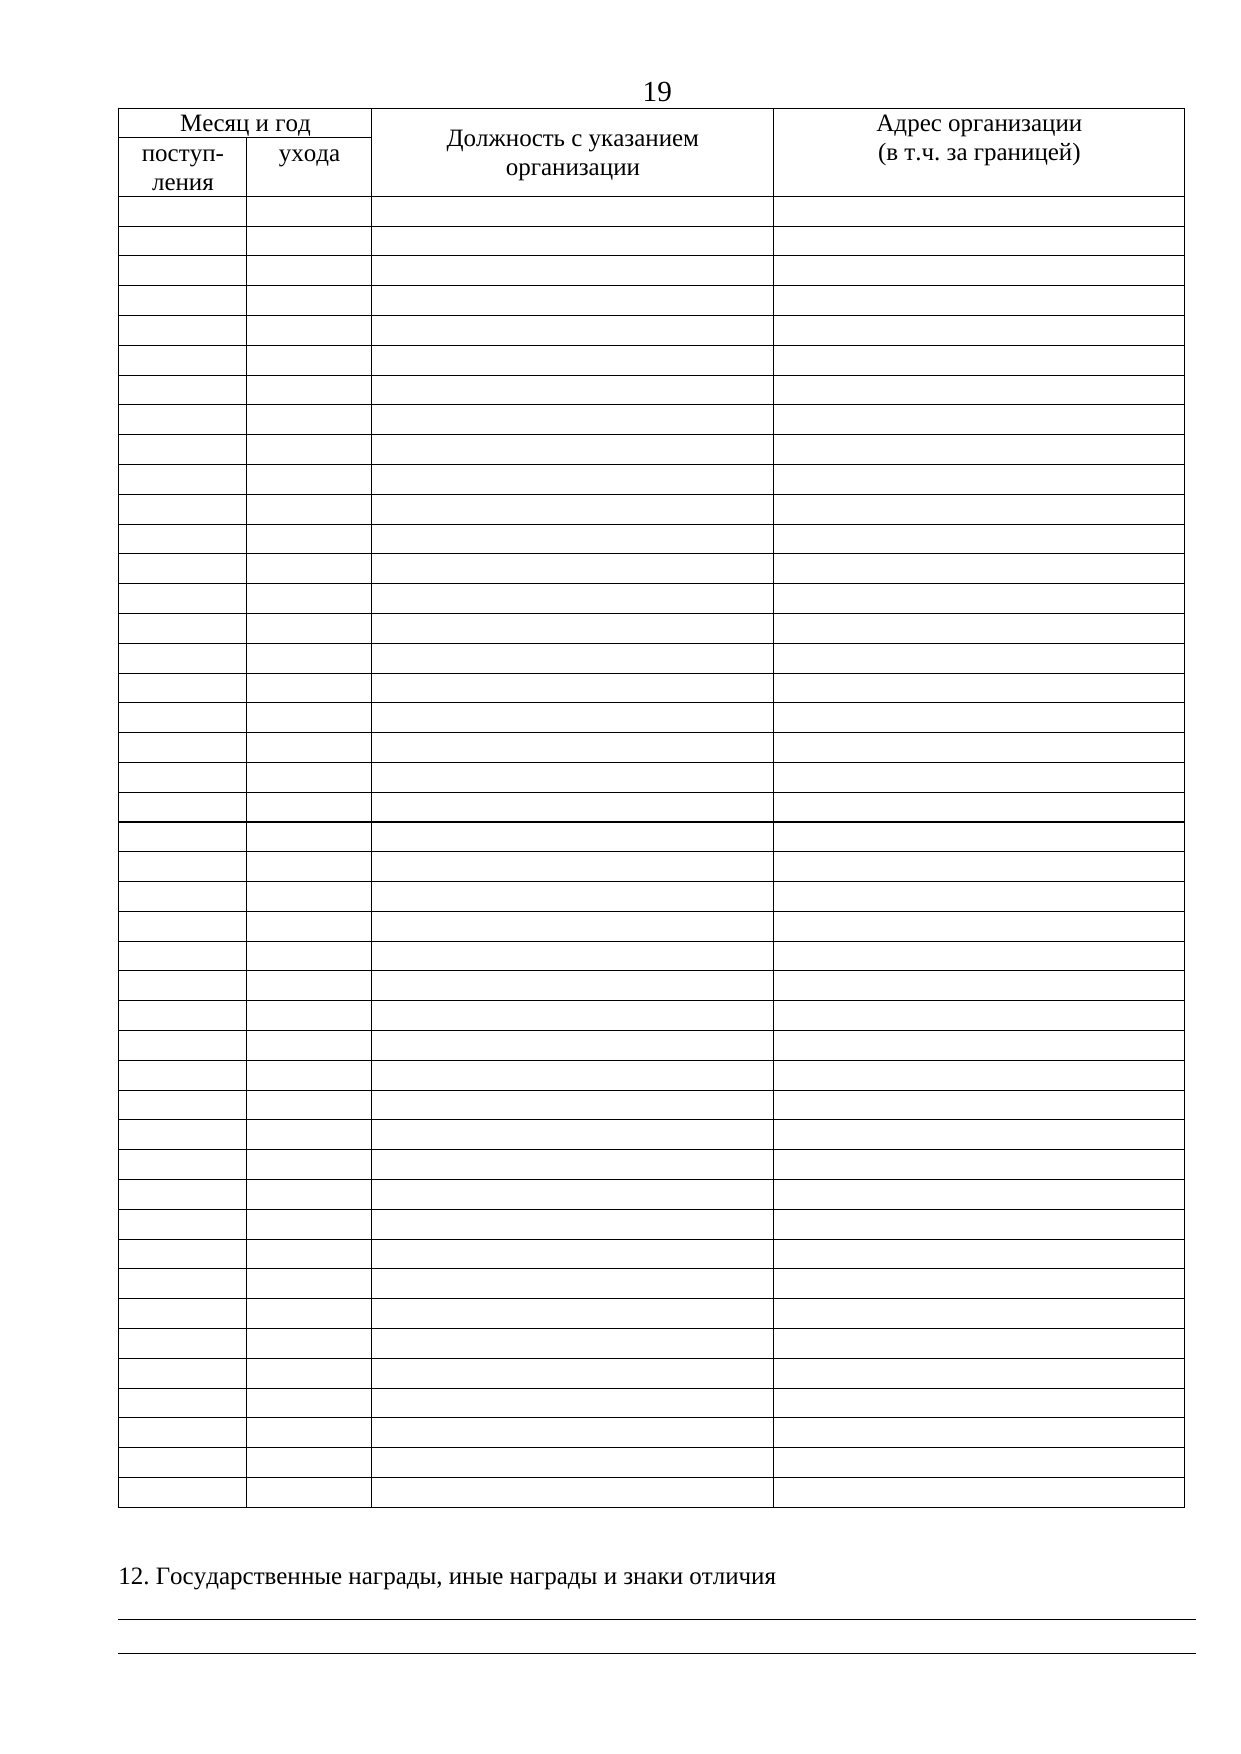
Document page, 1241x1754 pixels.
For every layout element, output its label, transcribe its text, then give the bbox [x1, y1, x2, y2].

table_cell [247, 1091, 371, 1119]
table_cell [774, 703, 1184, 732]
table_cell [372, 942, 773, 970]
table_cell [774, 912, 1184, 941]
table_cell [119, 1389, 246, 1417]
table_cell [247, 882, 371, 911]
table_cell [119, 1418, 246, 1447]
table_cell [247, 1180, 371, 1209]
table_cell [119, 644, 246, 672]
table_cell [119, 971, 246, 1000]
table_cell [774, 1240, 1184, 1268]
table_cell [119, 1001, 246, 1030]
table_cell [247, 197, 371, 226]
table_cell [774, 882, 1184, 911]
table_cell [119, 1210, 246, 1238]
table_cell [372, 1478, 773, 1507]
table_cell [372, 1031, 773, 1060]
table_cell [372, 882, 773, 911]
table_cell [774, 227, 1184, 255]
table_cell [372, 1061, 773, 1089]
table_cell [247, 1418, 371, 1447]
table_cell [119, 942, 246, 970]
table_cell [247, 674, 371, 702]
table_cell [774, 644, 1184, 672]
table_cell [372, 1210, 773, 1238]
table_cell [247, 1240, 371, 1268]
table_cell [119, 1061, 246, 1089]
table_cell [247, 1150, 371, 1179]
table_cell [247, 614, 371, 643]
table_cell [247, 435, 371, 464]
table_cell [372, 227, 773, 255]
table_cell ухода [247, 138, 371, 196]
table_cell [372, 763, 773, 792]
table_cell [247, 405, 371, 434]
table_cell [119, 584, 246, 613]
table_cell [774, 346, 1184, 374]
table_header Адрес организации (в т.ч. за границей) [774, 109, 1184, 196]
table_cell [119, 197, 246, 226]
table_cell [119, 1031, 246, 1060]
table_cell [372, 1448, 773, 1477]
table_cell [774, 465, 1184, 494]
table_cell [119, 703, 246, 732]
table_cell [372, 971, 773, 1000]
table_cell [774, 763, 1184, 792]
table_cell [372, 435, 773, 464]
table_cell [247, 465, 371, 494]
table_cell [247, 1210, 371, 1238]
table_cell [774, 1389, 1184, 1417]
table_cell [774, 1091, 1184, 1119]
table_cell [774, 316, 1184, 345]
table_cell [119, 227, 246, 255]
table_cell [247, 525, 371, 553]
table_cell [247, 316, 371, 345]
table_cell [119, 1180, 246, 1209]
table_cell [119, 1299, 246, 1328]
table_cell [774, 584, 1184, 613]
table_header Месяц и год [119, 109, 371, 137]
table_cell [119, 882, 246, 911]
table_cell [247, 1061, 371, 1089]
table_cell [247, 1120, 371, 1149]
table_cell [372, 346, 773, 374]
table_cell [247, 971, 371, 1000]
table_cell [372, 852, 773, 881]
table_cell [247, 823, 371, 851]
table_cell [774, 197, 1184, 226]
table_cell [372, 1091, 773, 1119]
table_cell [774, 554, 1184, 583]
table_cell [119, 793, 246, 821]
table_cell [119, 286, 246, 315]
table_cell [372, 703, 773, 732]
table_cell [247, 703, 371, 732]
table_cell [119, 912, 246, 941]
table_cell [119, 852, 246, 881]
text 12. Государственные награды, иные награды и знаки отличия [118, 1561, 1196, 1590]
table_cell [774, 852, 1184, 881]
table_cell [774, 733, 1184, 762]
table_cell [247, 554, 371, 583]
table_cell [119, 316, 246, 345]
table_cell [372, 614, 773, 643]
table_cell [372, 286, 773, 315]
table_cell [372, 1269, 773, 1298]
table_cell [119, 1269, 246, 1298]
table_cell [247, 256, 371, 285]
table_cell [372, 197, 773, 226]
table_cell [774, 1478, 1184, 1507]
table_cell [372, 1180, 773, 1209]
table_cell поступления [119, 138, 246, 196]
table_cell [247, 763, 371, 792]
table_cell [372, 405, 773, 434]
table_cell [247, 1269, 371, 1298]
table_cell [774, 793, 1184, 821]
table_cell [774, 1061, 1184, 1089]
table_cell [119, 763, 246, 792]
table_cell [247, 346, 371, 374]
table_cell [372, 1418, 773, 1447]
table_cell [247, 584, 371, 613]
table_cell [247, 1389, 371, 1417]
table_cell [372, 554, 773, 583]
table_cell [372, 1120, 773, 1149]
table_cell [119, 614, 246, 643]
table_cell [774, 525, 1184, 553]
table_cell [119, 525, 246, 553]
table_cell [774, 1418, 1184, 1447]
table_cell [372, 1299, 773, 1328]
table_cell [119, 733, 246, 762]
table_cell [247, 1329, 371, 1358]
table_cell [774, 942, 1184, 970]
table_cell [247, 1031, 371, 1060]
table_cell [372, 256, 773, 285]
table_cell [119, 1359, 246, 1387]
table_cell [372, 465, 773, 494]
table_cell [372, 1329, 773, 1358]
table_cell [119, 1150, 246, 1179]
table_cell [119, 1091, 246, 1119]
table_cell [774, 823, 1184, 851]
table_cell [247, 376, 371, 404]
table_cell [119, 1448, 246, 1477]
table_cell [247, 1359, 371, 1387]
table_cell [774, 1448, 1184, 1477]
table_cell [774, 614, 1184, 643]
table_cell [372, 376, 773, 404]
table_cell [372, 1150, 773, 1179]
table_cell [119, 376, 246, 404]
table_cell [119, 823, 246, 851]
table_cell [372, 733, 773, 762]
table_cell [774, 435, 1184, 464]
table_cell [774, 1210, 1184, 1238]
table_cell [247, 1478, 371, 1507]
table_cell [774, 1359, 1184, 1387]
table_cell [119, 465, 246, 494]
table_cell [119, 435, 246, 464]
table_cell [372, 644, 773, 672]
table_cell [372, 584, 773, 613]
table_cell [774, 1329, 1184, 1358]
table_cell [774, 1299, 1184, 1328]
table_cell [247, 793, 371, 821]
table_header Должность с указанием организации [372, 109, 773, 196]
table_cell [774, 1001, 1184, 1030]
table_cell [774, 1031, 1184, 1060]
table_cell [119, 1478, 246, 1507]
table_cell [247, 942, 371, 970]
table_cell [372, 1001, 773, 1030]
table_cell [372, 1359, 773, 1387]
table_cell [372, 1240, 773, 1268]
table_cell [372, 525, 773, 553]
table_cell [774, 376, 1184, 404]
table_cell [119, 674, 246, 702]
table_cell [774, 405, 1184, 434]
table_cell [247, 1448, 371, 1477]
table_cell [774, 1150, 1184, 1179]
table_cell [119, 256, 246, 285]
table_cell [774, 1180, 1184, 1209]
table_cell [247, 495, 371, 523]
table_cell [119, 495, 246, 523]
table_cell [372, 316, 773, 345]
table_cell [247, 1299, 371, 1328]
table_cell [119, 346, 246, 374]
table_cell [372, 793, 773, 821]
table_cell [372, 823, 773, 851]
table_cell [774, 1120, 1184, 1149]
table_cell [372, 674, 773, 702]
table_cell [372, 912, 773, 941]
table_cell [119, 1240, 246, 1268]
table_cell [247, 733, 371, 762]
table_cell [774, 286, 1184, 315]
table_cell [774, 971, 1184, 1000]
table_cell [247, 644, 371, 672]
table_cell [247, 286, 371, 315]
table_cell [119, 1329, 246, 1358]
table_cell [119, 554, 246, 583]
table_cell [247, 912, 371, 941]
table_cell [119, 1120, 246, 1149]
table_cell [774, 1269, 1184, 1298]
table_cell [774, 256, 1184, 285]
table_cell [247, 1001, 371, 1030]
table_cell [774, 495, 1184, 523]
table_cell [372, 1389, 773, 1417]
table_cell [774, 674, 1184, 702]
table_cell [247, 227, 371, 255]
table_cell [119, 405, 246, 434]
table_cell [372, 495, 773, 523]
table_cell [247, 852, 371, 881]
